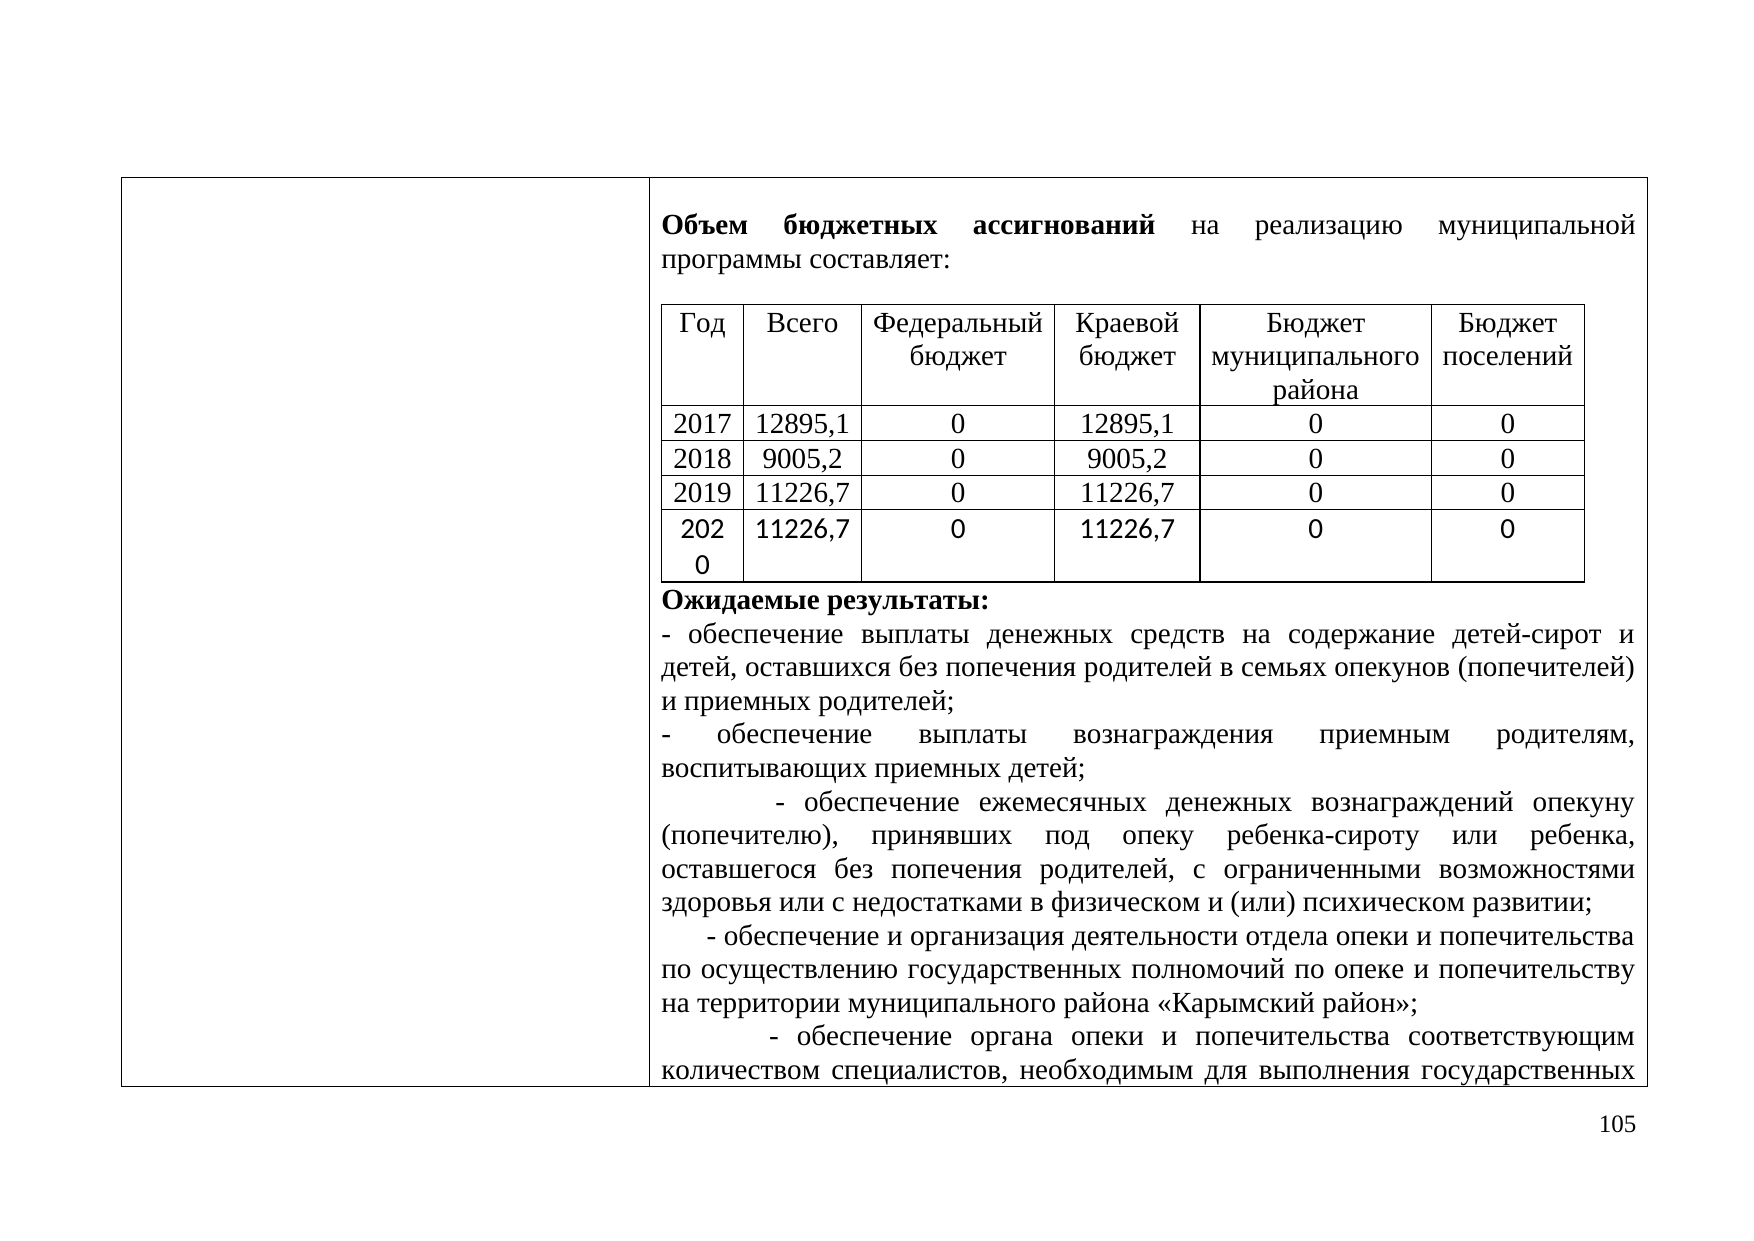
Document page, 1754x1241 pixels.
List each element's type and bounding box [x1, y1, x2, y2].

table_cell [650, 178, 1647, 1086]
table_cell [122, 178, 649, 1086]
